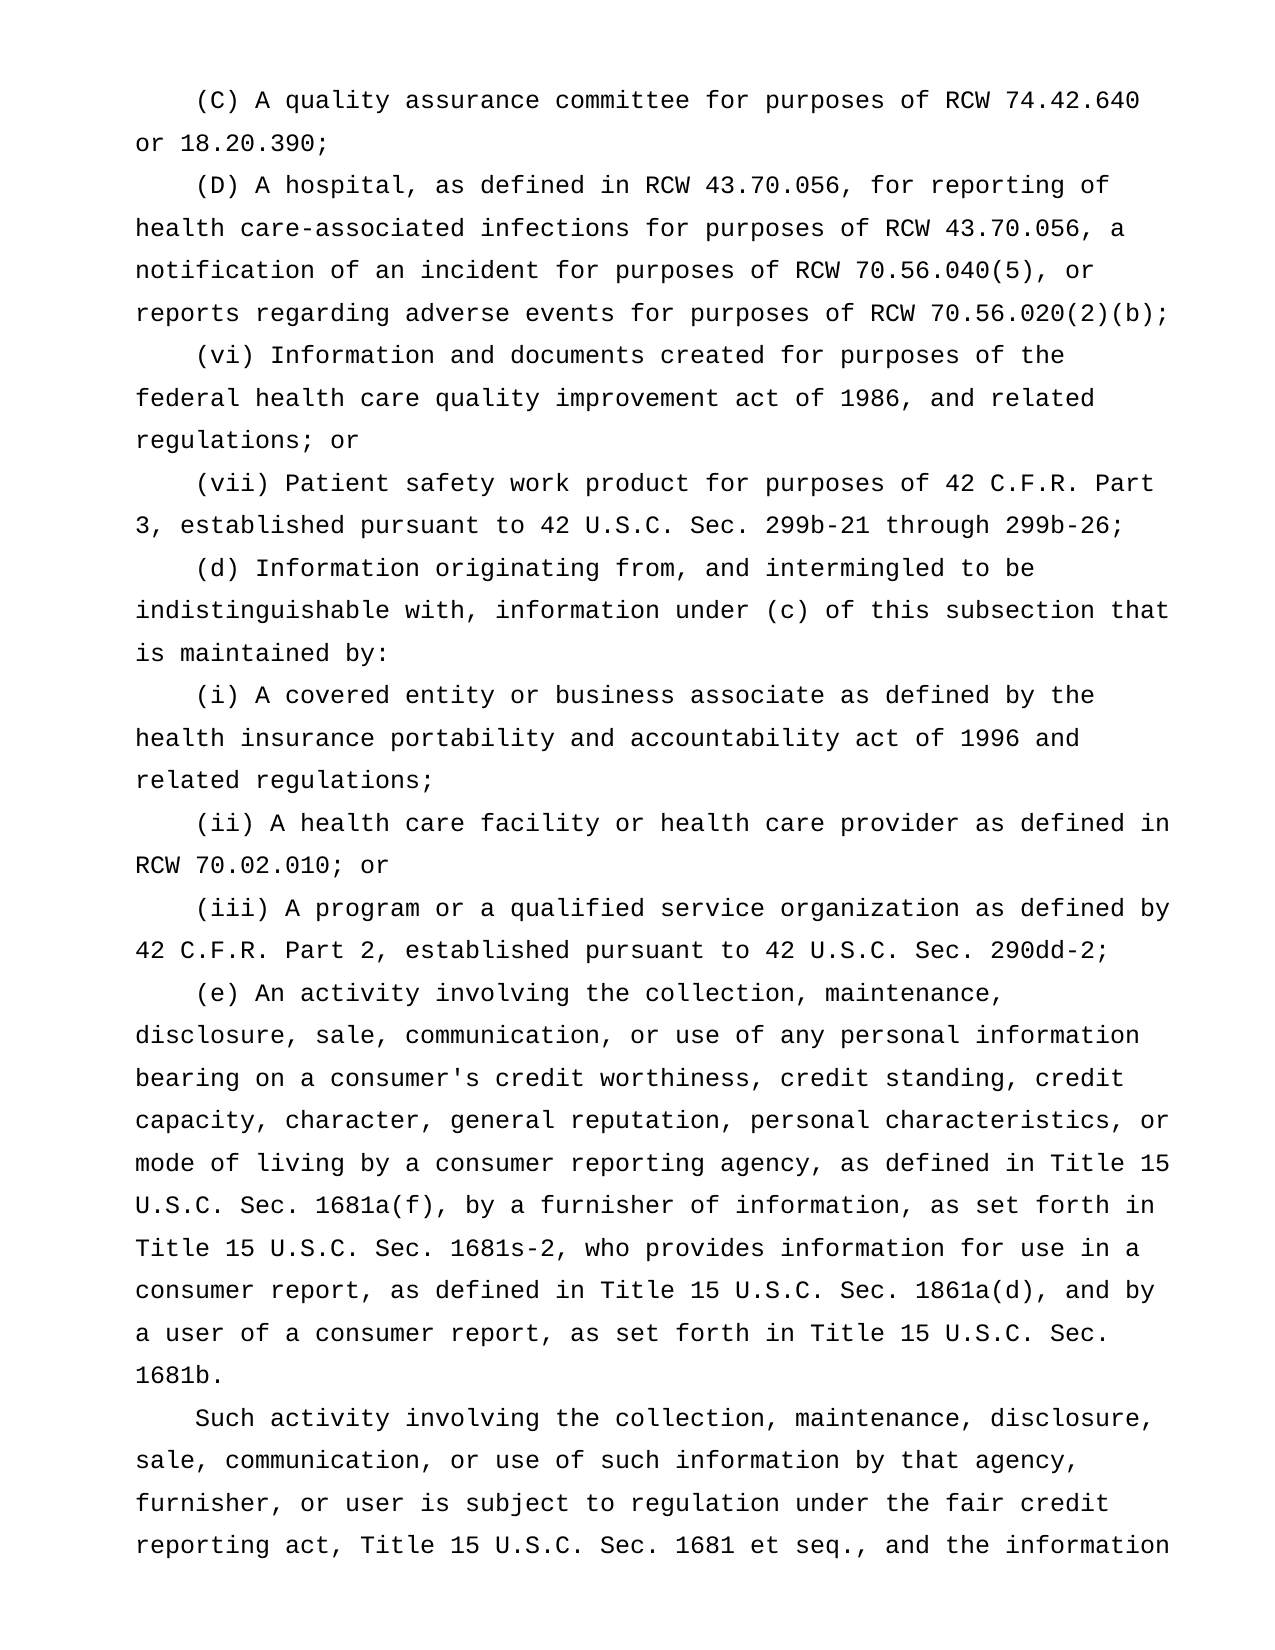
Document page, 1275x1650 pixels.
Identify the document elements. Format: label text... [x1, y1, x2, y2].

text (d) Information originating from, and intermingled to be indistinguishable with, information under (c) of this subsection that is maintained by: [135, 542, 1170, 670]
text (iii) A program or a qualified service organization as defined by 42 C.F.R. Part 2, established pursuant to 42 U.S.C. Sec. 290dd-2; [135, 882, 1170, 967]
text (i) A covered entity or business associate as defined by the health insurance portability and accountability act of 1996 and related regulations; [135, 670, 1170, 797]
text (vi) Information and documents created for purposes of the federal health care quality improvement act of 1986, and related regulations; or [135, 330, 1170, 457]
text (e) An activity involving the collection, maintenance, disclosure, sale, communication, or use of any personal information bearing on a consumer's credit worthiness, credit standing, credit capacity, character, general reputation, personal characteristics, or mode of living by a consumer reporting agency, as defined in Title 15 U.S.C. Sec. 1681a(f), by a furnisher of information, as set forth in Title 15 U.S.C. Sec. 1681s-2, who provides information for use in a consumer report, as defined in Title 15 U.S.C. Sec. 1861a(d), and by a user of a consumer report, as set forth in Title 15 U.S.C. Sec. 1681b. [135, 967, 1170, 1392]
text (D) A hospital, as defined in RCW 43.70.056, for reporting of health care-associated infections for purposes of RCW 43.70.056, a notification of an incident for purposes of RCW 70.56.040(5), or reports regarding adverse events for purposes of RCW 70.56.020(2)(b); [135, 160, 1170, 330]
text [135, 1392, 1170, 1562]
text (vii) Patient safety work product for purposes of 42 C.F.R. Part 3, established pursuant to 42 U.S.C. Sec. 299b-21 through 299b-26; [135, 457, 1170, 542]
text (ii) A health care facility or health care provider as defined in RCW 70.02.010; or [135, 797, 1170, 882]
text (C) A quality assurance committee for purposes of RCW 74.42.640 or 18.20.390; [135, 75, 1170, 160]
